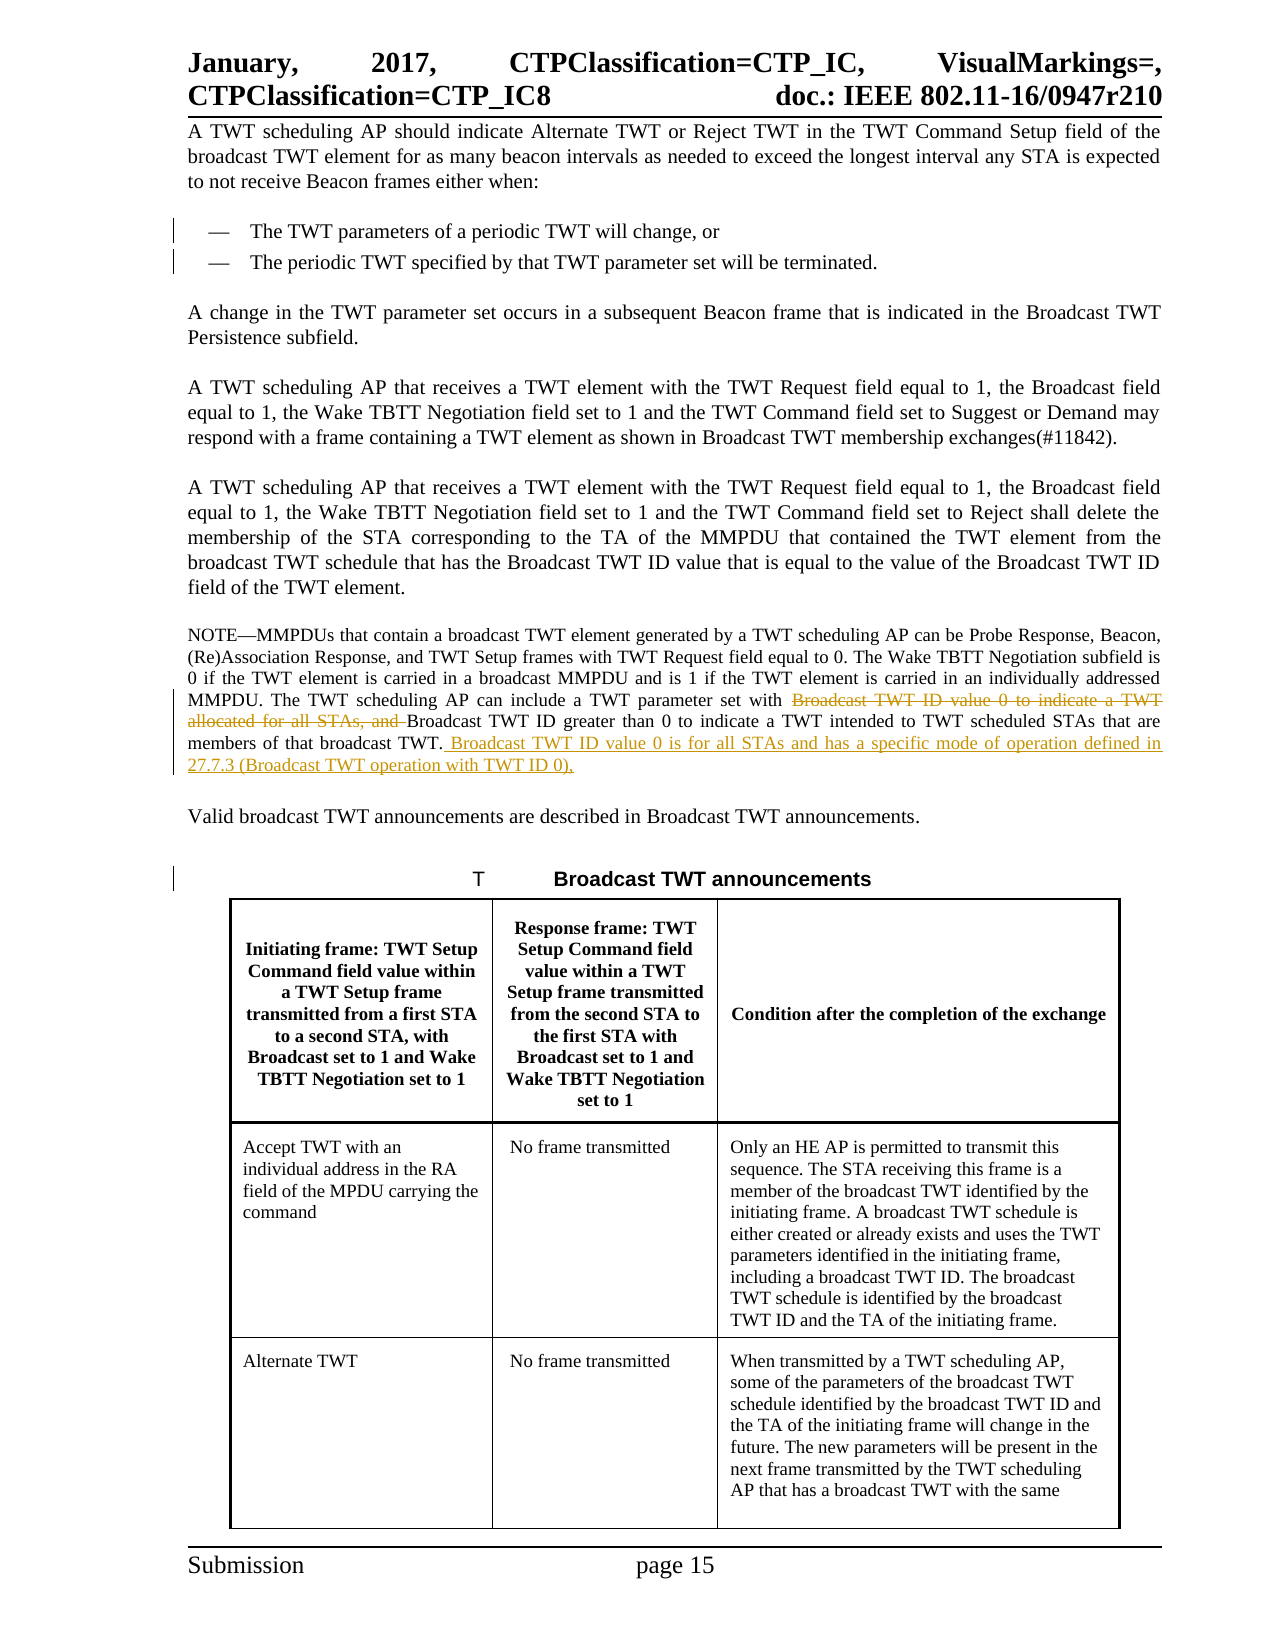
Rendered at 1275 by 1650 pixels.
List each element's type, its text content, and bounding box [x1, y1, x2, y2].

table_cell Accept TWT with an individual address in the RA field of the MPDU carrying the command [232, 1124, 492, 1337]
text NOTE—MMPDUs that contain a broadcast TWT element generated by a TWT scheduling AP can be Probe Response, Beacon, (Re)Association Response, and TWT Setup frames with TWT Request field equal to 0. The Wake TBTT Negotiation subfield is 0 if the TWT element is carried in a broadcast MMPDU and is 1 if the TWT element is carried in an individually addressed MMPDU. The TWT scheduling AP can include a TWT parameter set with Broadcast TWT ID greater than 0 to indicate a TWT intended to TWT scheduled STAs that are members of that broadcast TWT. [187, 624, 1162, 775]
table_cell No frame transmitted [493, 1124, 717, 1337]
text A TWT scheduling AP that receives a TWT element with the TWT Request field equal to 1, the Broadcast field equal to 1, the Wake TBTT Negotiation field set to 1 and the TWT Command field set to Reject shall delete the membership of the STA corresponding to the TA of the MMPDU that contained the TWT element from the broadcast TWT schedule that has the Broadcast TWT ID value that is equal to the value of the Broadcast TWT ID field of the TWT element. [187, 474, 1162, 599]
table_cell Alternate TWT [232, 1338, 492, 1528]
text Valid broadcast TWT announcements are described in Table 27-4 (Broadcast TWT announcements). [187, 800, 1162, 829]
table_cell Response frame: TWT Setup Command field value within a TWT Setup frame transmitted from the second STA to the first STA with Broadcast set to 1 and Wake TBTT Negotiation set to 1 [493, 900, 717, 1121]
table_cell Initiating frame: TWT Setup Command field value within a TWT Setup frame transmitted from a first STA to a second STA, with Broadcast set to 1 and Wake TBTT Negotiation set to 1 [232, 900, 492, 1121]
text A TWT scheduling AP that receives a TWT element with the TWT Request field equal to 1, the Broadcast field equal to 1, the Wake TBTT Negotiation field set to 1 and the TWT Command field set to Suggest or Demand may respond with a frame containing a TWT element as shown in Table 27-5 (Broadcast TWT membership exchanges)(#11842). [187, 374, 1162, 449]
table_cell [493, 1338, 717, 1528]
list The TWT parameters of a periodic TWT will change, or [208, 218, 1162, 243]
table_header Broadcast TWT announcements [230, 854, 1120, 897]
table_cell Only an HE AP is permitted to transmit this sequence. The STA receiving this frame is a member of the broadcast TWT identified by the initiating frame. A broadcast TWT schedule is either created or already exists and uses the TWT parameters identified in the initiating frame, including a broadcast TWT ID. The broadcast TWT schedule is identified by the broadcast TWT ID and the TA of the initiating frame. [718, 1124, 1118, 1337]
list The periodic TWT specified by that TWT parameter set will be terminated. [208, 249, 1162, 274]
text A change in the TWT parameter set occurs in a subsequent Beacon frame that is indicated in the Broadcast TWT Persistence subfield. [187, 299, 1162, 349]
table_cell Condition after the completion of the exchange [718, 900, 1118, 1121]
text A TWT scheduling AP should indicate Alternate TWT or Reject TWT in the TWT Command Setup field of the broadcast TWT element for as many beacon intervals as needed to exceed the longest interval any STA is expected to not receive Beacon frames either when: [187, 118, 1162, 193]
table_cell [718, 1338, 1118, 1528]
